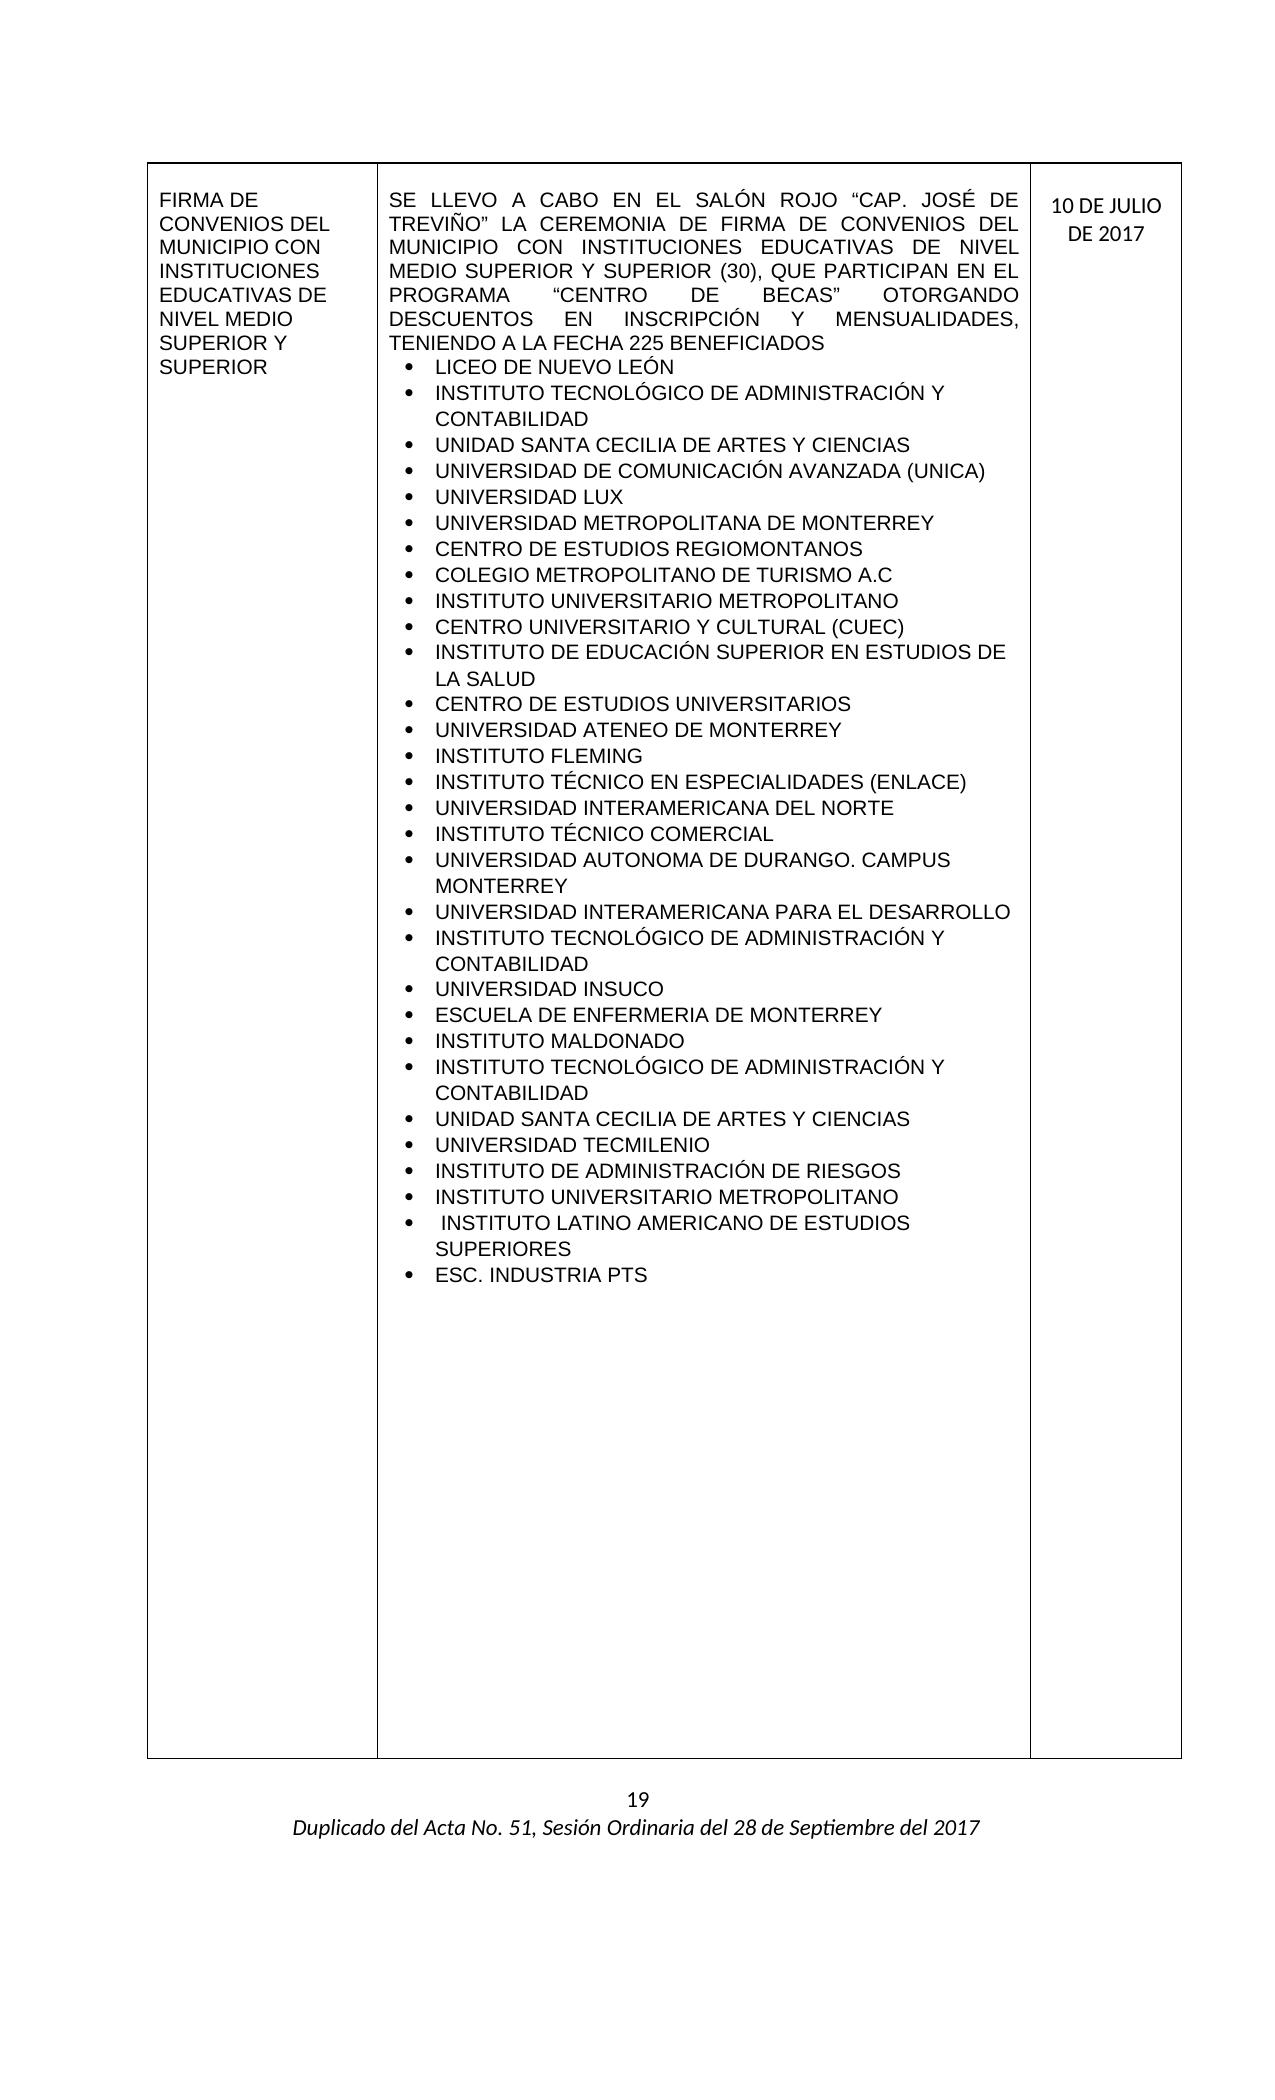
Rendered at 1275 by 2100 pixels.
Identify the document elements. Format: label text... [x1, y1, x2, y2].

table_cell FIRMA DE CONVENIOS DEL MUNICIPIO CON INSTITUCIONES EDUCATIVAS DE NIVEL MEDIO SUPERIOR Y SUPERIOR [148, 164, 377, 1758]
table_cell 10 DE JULIO DE 2017 [1031, 164, 1181, 1758]
table_cell SE LLEVO A CABO en el salón rojo “cap. josé de treviño” LA Ceremonia de firma de convenios del municipio con instituciones educativas de nivel medio superior y superior (30), que participan en el Programa “Centro de Becas” otorgando descuentos en inscripción y mensualidades, teniendo a la fecha 225 beneficiados LICEO DE NUEVO LEÓN INSTITUTO TECNOLÓGICO DE ADMINISTRACIÓN Y CONTABILIDAD UNIDAD SANTA CECILIA DE ARTES Y CIENCIAS UNIVERSIDAD DE COMUNICACIÓN AVANZADA (UNICA) UNIVERSIDAD LUX UNIVERSIDAD METROPOLITANA DE MONTERREY CENTRO DE ESTUDIOS REGIOMONTANOS COLEGIO METROPOLITANO DE TURISMO A.C INSTITUTO UNIVERSITARIO METROPOLITANO CENTRO UNIVERSITARIO Y CULTURAL (CUEC) INSTITUTO DE EDUCACIÓN SUPERIOR EN ESTUDIOS DE LA SALUD CENTRO DE ESTUDIOS UNIVERSITARIOS UNIVERSIDAD ATENEO DE MONTERREY INSTITUTO FLEMING INSTITUTO TÉCNICO EN ESPECIALIDADES (ENLACE) UNIVERSIDAD INTERAMERICANA DEL NORTE INSTITUTO TÉCNICO COMERCIAL UNIVERSIDAD AUTONOMA DE DURANGO. CAMPUS MONTERREY UNIVERSIDAD INTERAMERICANA PARA EL DESARROLLO INSTITUTO TECNOLÓGICO DE ADMINISTRACIÓN Y CONTABILIDAD UNIVERSIDAD INSUCO ESCUELA DE ENFERMERIA DE MONTERREY iNSTITUTO MALDONADO INSTITUTO TECNOLÓGICO DE ADMINISTRACIÓN Y CONTABILIDAD UNIDAD SANTA CECILIA DE ARTES Y CIENCIAS UNIVERSIDAD TECMILENIO INSTITUTO DE ADMINISTRACIÓN DE RIESGOS INSTITUTO UNIVERSITARIO METROPOLITANO Instituto Latino Americano de Estudios Superiores ESC. INDUSTRIA PTS [378, 164, 1030, 1758]
